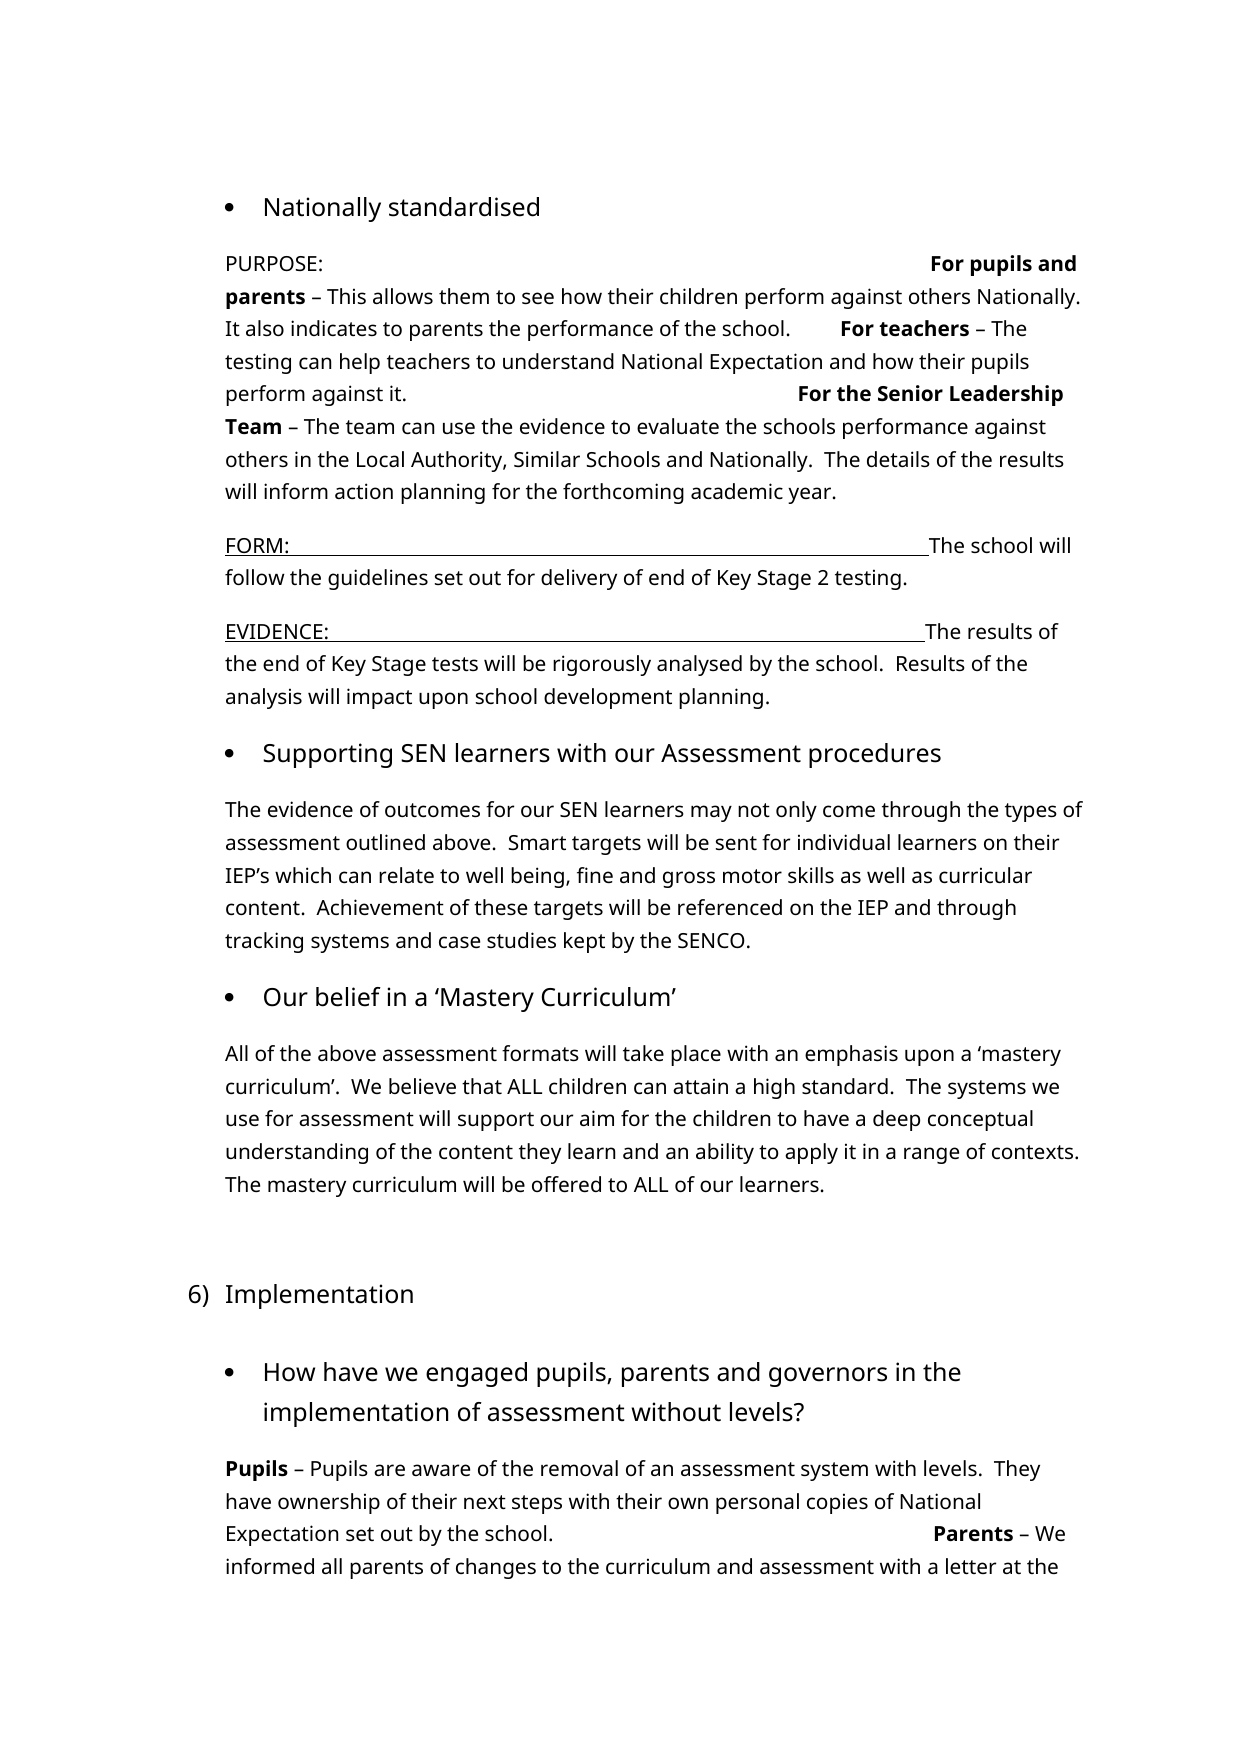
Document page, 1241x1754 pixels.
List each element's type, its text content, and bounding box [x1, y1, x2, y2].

list Nationally standardised [225, 189, 1090, 223]
text PURPOSE: For pupils and parents – This allows them to see how their children perform against others Nationally. It also indicates to parents the performance of the school. For teachers – The testing can help teachers to understand National Expectation and how their pupils perform against it. For the Senior Leadership Team – The team can use the evidence to evaluate the schools performance against others in the Local Authority, Similar Schools and Nationally. The details of the results will inform action planning for the forthcoming academic year. [225, 249, 1090, 506]
text EVIDENCE: The results of the end of Key Stage tests will be rigorously analysed by the school. Results of the analysis will impact upon school development planning. [225, 617, 1090, 711]
list Our belief in a ‘Mastery Curriculum’ [225, 979, 1090, 1013]
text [225, 1454, 1090, 1580]
text FORM: The school will follow the guidelines set out for delivery of end of Key Stage 2 testing. [225, 531, 1090, 592]
text The evidence of outcomes for our SEN learners may not only come through the types of assessment outlined above. Smart targets will be sent for individual learners on their IEP’s which can relate to well being, fine and gross motor skills as well as curricular content. Achievement of these targets will be referenced on the IEP and through tracking systems and case studies kept by the SENCO. [225, 796, 1090, 954]
text All of the above assessment formats will take place with an emphasis upon a ‘mastery curriculum’. We believe that ALL children can attain a high standard. The systems we use for assessment will support our aim for the children to have a deep conceptual understanding of the content they learn and an ability to apply it in a range of contexts. The mastery curriculum will be offered to ALL of our learners. [225, 1039, 1090, 1198]
list How have we engaged pupils, parents and governors in the implementation of assessment without levels? [225, 1355, 1090, 1428]
list Implementation [187, 1277, 1090, 1311]
list Supporting SEN learners with our Assessment procedures [225, 736, 1090, 769]
